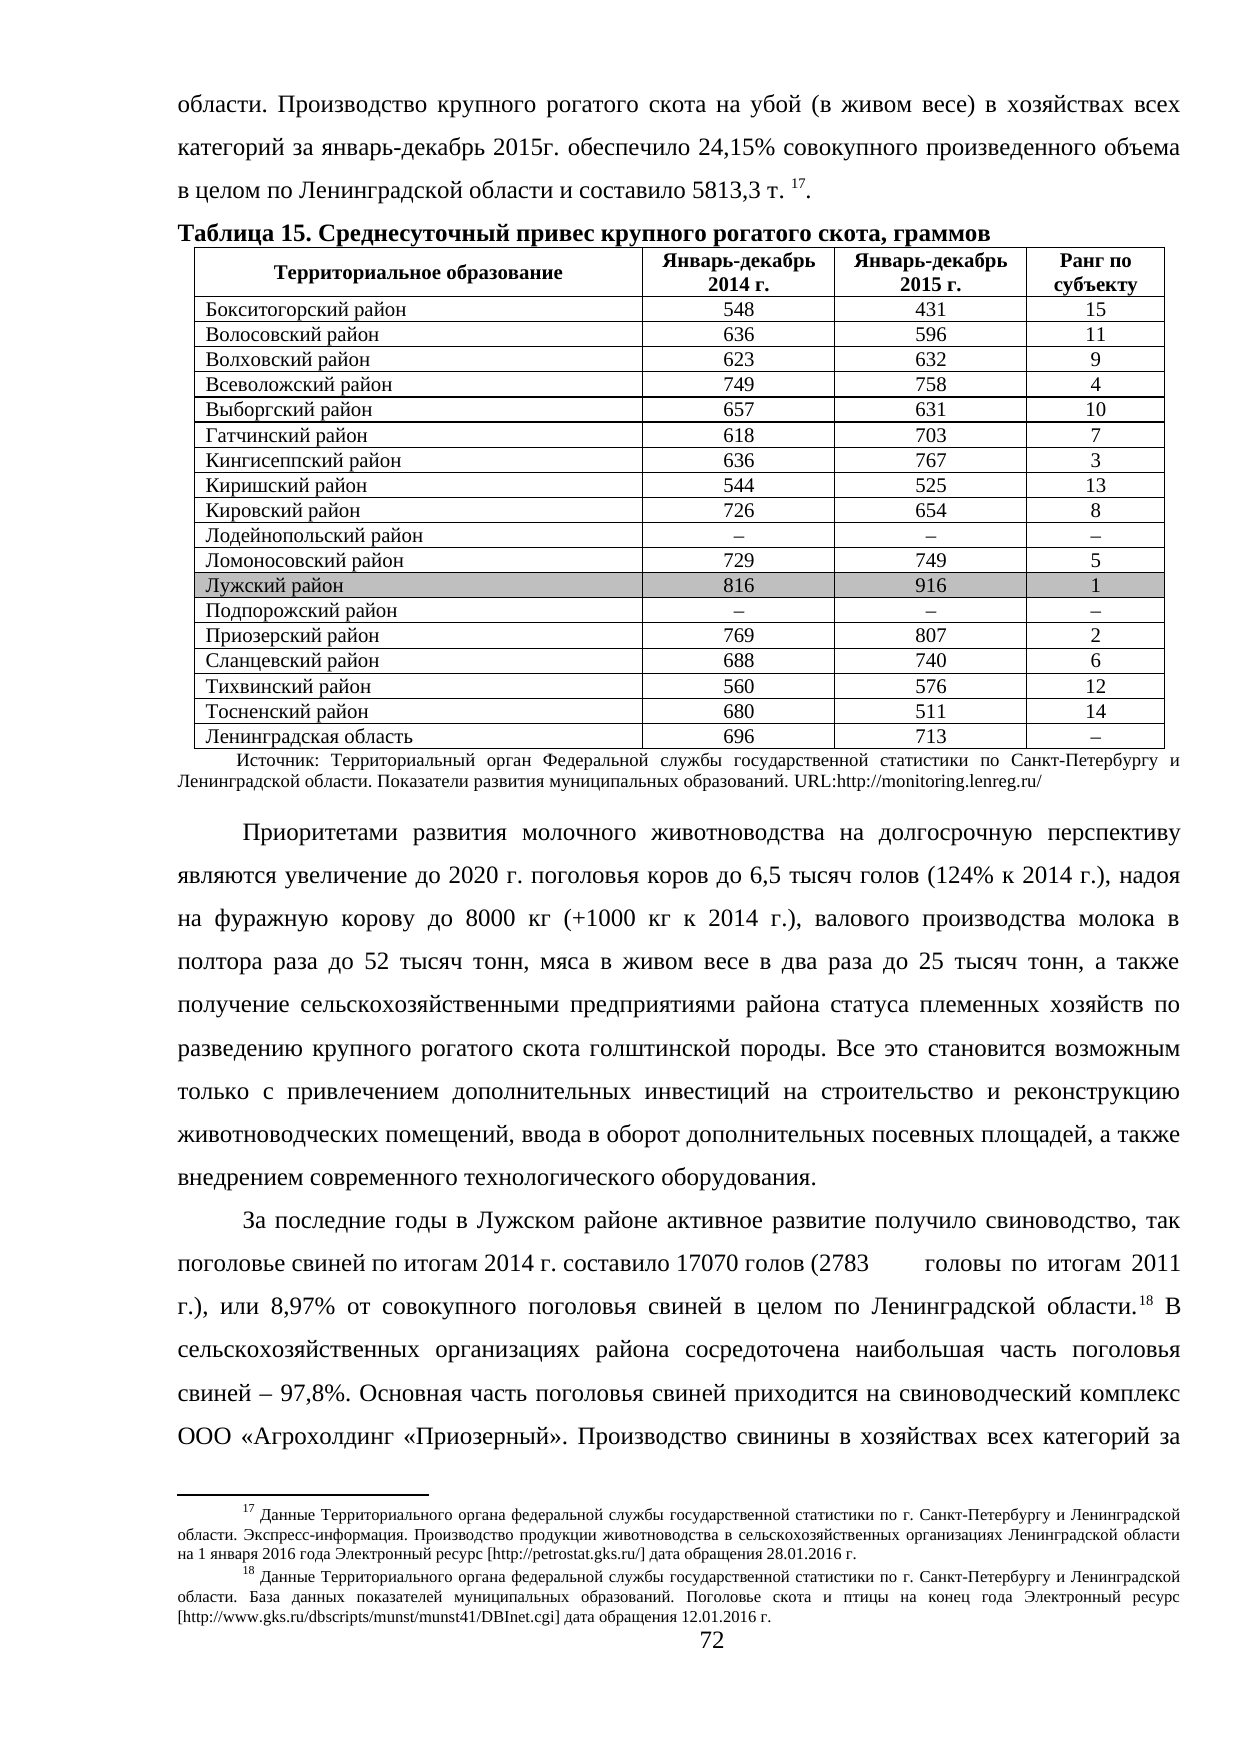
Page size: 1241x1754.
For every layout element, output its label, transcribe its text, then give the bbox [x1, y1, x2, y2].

table_cell 749 [835, 548, 1026, 572]
table_cell Всеволожский район [195, 372, 642, 396]
table_cell 3 [1027, 448, 1164, 472]
table_cell Тосненский район [195, 699, 642, 723]
table_cell – [835, 523, 1026, 547]
table_cell Киришский район [195, 473, 642, 497]
table_cell Сланцевский район [195, 649, 642, 672]
table_header Январь-декабрь 2014 г. [643, 248, 834, 296]
table_cell 14 [1027, 699, 1164, 723]
table_cell 15 [1027, 297, 1164, 321]
table_cell 10 [1027, 398, 1164, 421]
table_cell 703 [835, 423, 1026, 447]
table_cell Выборгский район [195, 398, 642, 421]
table_cell – [1027, 724, 1164, 748]
table_cell 544 [643, 473, 834, 497]
table_cell 1 [1027, 573, 1164, 597]
table_cell Ленинградская область [195, 724, 642, 748]
table_cell 636 [643, 448, 834, 472]
table_cell Ломоносовский район [195, 548, 642, 572]
table_cell 8 [1027, 498, 1164, 522]
table_cell – [643, 523, 834, 547]
table_cell 13 [1027, 473, 1164, 497]
text Таблица 15. Среднесуточный привес крупного рогатого скота, граммов [177, 218, 1181, 247]
table_cell 9 [1027, 347, 1164, 371]
table_cell 713 [835, 724, 1026, 748]
table_cell 767 [835, 448, 1026, 472]
table_header Территориальное образование [195, 248, 642, 296]
table_cell 758 [835, 372, 1026, 396]
table_cell 749 [643, 372, 834, 396]
table_cell 618 [643, 423, 834, 447]
table_cell Волховский район [195, 347, 642, 371]
table_cell 7 [1027, 423, 1164, 447]
table_cell – [835, 598, 1026, 622]
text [177, 89, 1181, 204]
table_cell 5 [1027, 548, 1164, 572]
table_cell 632 [835, 347, 1026, 371]
table_cell 6 [1027, 649, 1164, 672]
table_cell 631 [835, 398, 1026, 421]
table_cell 511 [835, 699, 1026, 723]
table_cell 916 [835, 573, 1026, 597]
table_cell 654 [835, 498, 1026, 522]
table_cell 623 [643, 347, 834, 371]
table_cell 769 [643, 623, 834, 647]
table_header Январь-декабрь 2015 г. [835, 248, 1026, 296]
table_cell 12 [1027, 674, 1164, 698]
table_cell Кировский район [195, 498, 642, 522]
table_cell Кингисеппский район [195, 448, 642, 472]
table_cell 688 [643, 649, 834, 672]
table_cell Лодейнопольский район [195, 523, 642, 547]
table_cell – [643, 598, 834, 622]
table_cell 596 [835, 322, 1026, 346]
table_cell 729 [643, 548, 834, 572]
table_cell 696 [643, 724, 834, 748]
table_cell 4 [1027, 372, 1164, 396]
table_cell Гатчинский район [195, 423, 642, 447]
table_header Ранг по субъекту [1027, 248, 1164, 296]
table_cell Приозерский район [195, 623, 642, 647]
table_cell 431 [835, 297, 1026, 321]
table_cell 525 [835, 473, 1026, 497]
table_cell 576 [835, 674, 1026, 698]
table_cell 2 [1027, 623, 1164, 647]
table_cell 740 [835, 649, 1026, 672]
table_cell – [1027, 523, 1164, 547]
text Приоритетами развития молочного животноводства на долгосрочную перспективу являются увеличение до 2020 г. поголовья коров до 6,5 тысяч голов (124% к 2014 г.), надоя на фуражную корову до 8000 кг (+1000 кг к 2014 г.), валового производства молока в полтора раза до 52 тысяч тонн, мяса в живом весе в два раза до 25 тысяч тонн, а также получение сельскохозяйственными предприятиями района статуса племенных хозяйств по разведению крупного рогатого скота голштинской породы. Все это становится возможным только с привлечением дополнительных инвестиций на строительство и реконструкцию животноводческих помещений, ввода в оборот дополнительных посевных площадей, а также внедрением современного технологического оборудования. [177, 817, 1181, 1191]
table_cell 680 [643, 699, 834, 723]
table_cell 726 [643, 498, 834, 522]
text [177, 1205, 1181, 1449]
table_cell Подпорожский район [195, 598, 642, 622]
table_cell Бокситогорский район [195, 297, 642, 321]
text Источник: Территориальный орган Федеральной службы государственной статистики по Санкт-Петербургу и Ленинградской области. Показатели развития муниципальных образований. URL:http://monitoring.lenreg.ru/ [177, 749, 1181, 792]
table_cell 636 [643, 322, 834, 346]
table_cell Тихвинский район [195, 674, 642, 698]
table_cell 548 [643, 297, 834, 321]
table_cell 560 [643, 674, 834, 698]
table_cell Лужский район [195, 573, 642, 597]
table_cell Волосовский район [195, 322, 642, 346]
table_cell 11 [1027, 322, 1164, 346]
table_cell 816 [643, 573, 834, 597]
table_cell 657 [643, 398, 834, 421]
table_cell – [1027, 598, 1164, 622]
table_cell 807 [835, 623, 1026, 647]
